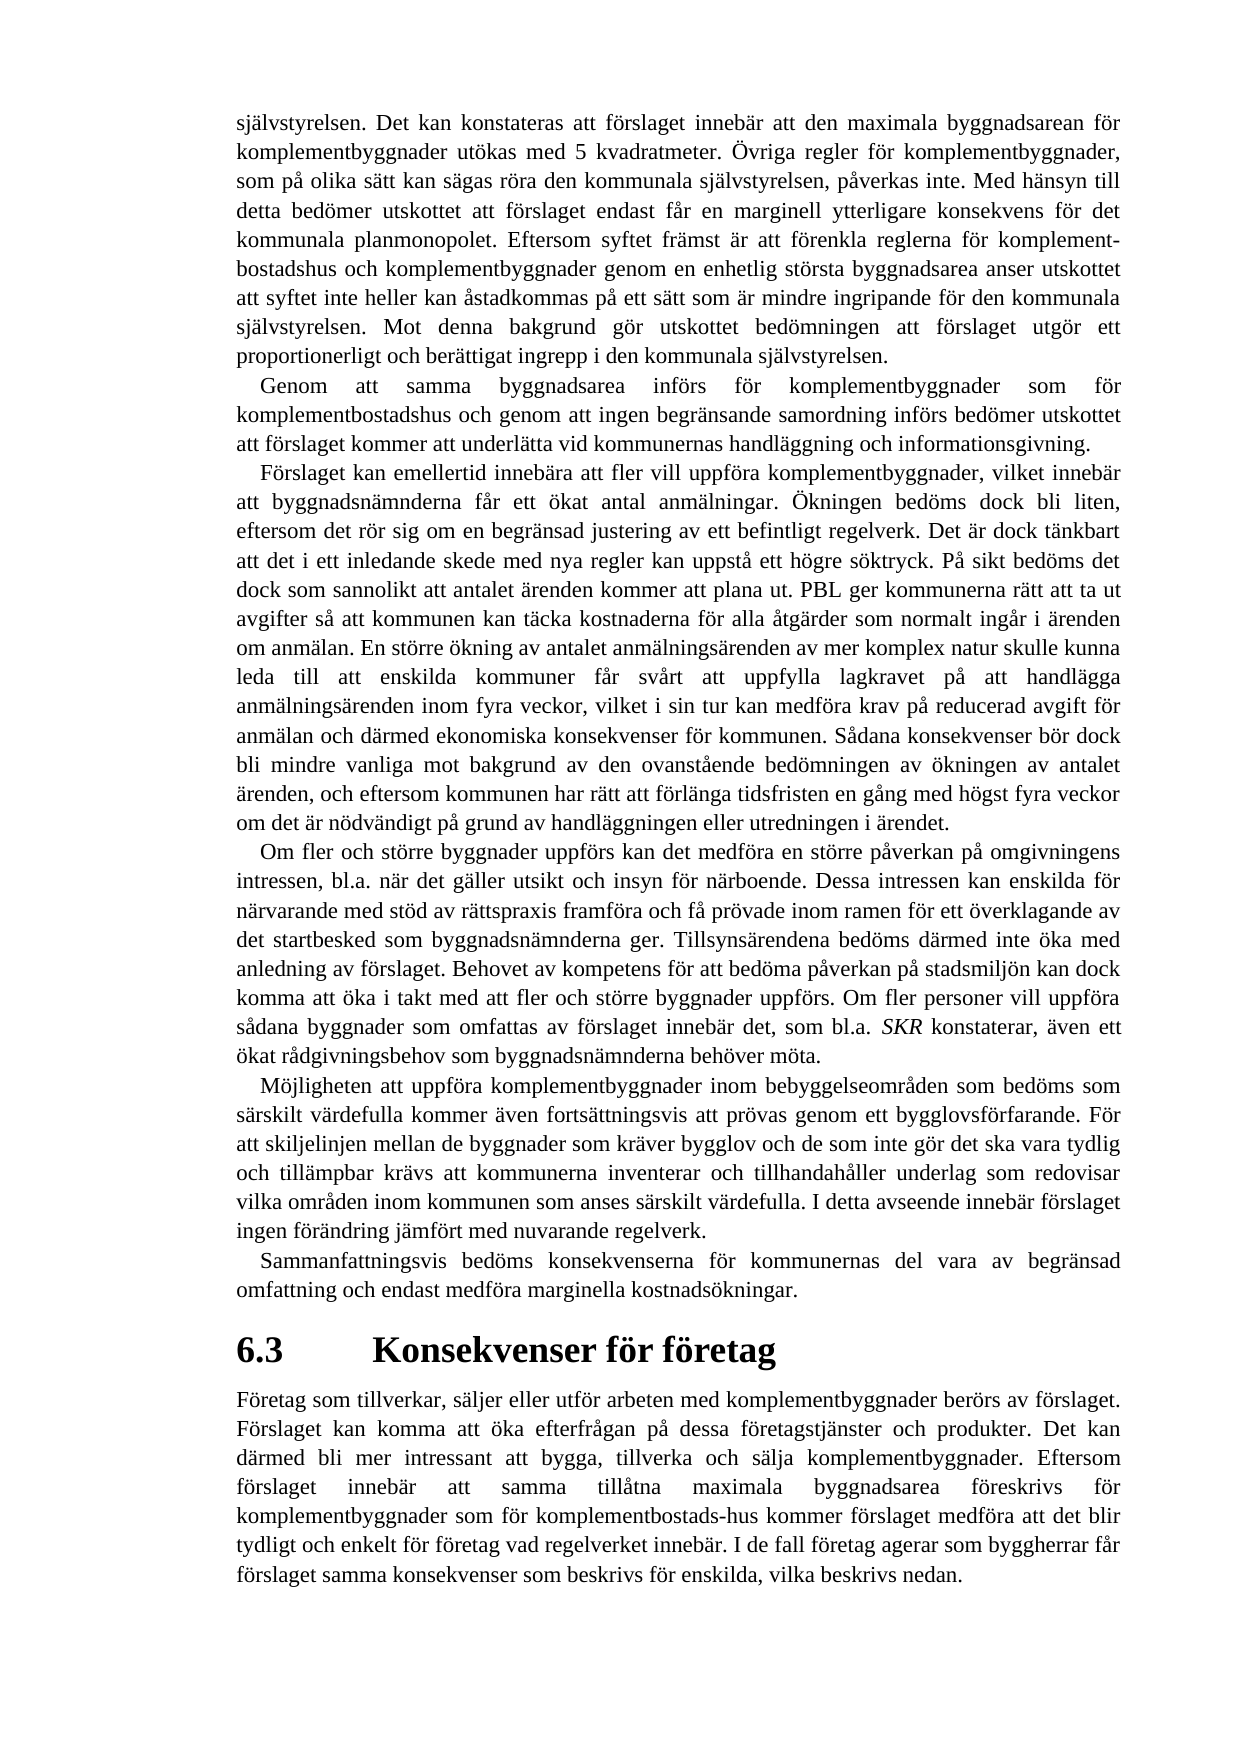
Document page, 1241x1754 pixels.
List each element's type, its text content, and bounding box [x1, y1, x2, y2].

text Företag som tillverkar, säljer eller utför arbeten med komplementbyggnader berörs av förslaget. Förslaget kan komma att öka efterfrågan på dessa företagstjänster och produkter. Det kan därmed bli mer intressant att bygga, tillverka och sälja komplementbyggnader. Eftersom förslaget innebär att samma tillåtna maximala byggnadsarea föreskrivs för komplementbyggnader som för komplementbostads-hus kommer förslaget medföra att det blir tydligt och enkelt för företag vad regelverket innebär. I de fall företag agerar som byggherrar får förslaget samma konsekvenser som beskrivs för enskilda, vilka beskrivs nedan. [236, 1383, 1122, 1587]
subtitle 6.3 Konsekvenser för företag [236, 1327, 1122, 1370]
text Om fler och större byggnader uppförs kan det medföra en större påverkan på omgivningens intressen, bl.a. när det gäller utsikt och insyn för närboende. Dessa intressen kan enskilda för närvarande med stöd av rättspraxis framföra och få prövade inom ramen för ett överklagande av det startbesked som byggnadsnämnderna ger. Tillsynsärendena bedöms därmed inte öka med anledning av förslaget. Behovet av kompetens för att bedöma påverkan på stadsmiljön kan dock komma att öka i takt med att fler och större byggnader uppförs. Om fler personer vill uppföra sådana byggnader som omfattas av förslaget innebär det, som bl.a. SKR konstaterar, även ett ökat rådgivningsbehov som byggnadsnämnderna behöver möta. [236, 836, 1122, 1069]
text Möjligheten att uppföra komplementbyggnader inom bebyggelseområden som bedöms som särskilt värdefulla kommer även fortsättningsvis att prövas genom ett bygglovsförfarande. För att skiljelinjen mellan de byggnader som kräver bygglov och de som inte gör det ska vara tydlig och tillämpbar krävs att kommunerna inventerar och tillhandahåller underlag som redovisar vilka områden inom kommunen som anses särskilt värdefulla. I detta avseende innebär förslaget ingen förändring jämfört med nuvarande regelverk. [236, 1069, 1122, 1244]
text Förslaget kan emellertid innebära att fler vill uppföra komplementbyggnader, vilket innebär att byggnadsnämnderna får ett ökat antal anmälningar. Ökningen bedöms dock bli liten, eftersom det rör sig om en begränsad justering av ett befintligt regelverk. Det är dock tänkbart att det i ett inledande skede med nya regler kan uppstå ett högre söktryck. På sikt bedöms det dock som sannolikt att antalet ärenden kommer att plana ut. PBL ger kommunerna rätt att ta ut avgifter så att kommunen kan täcka kostnaderna för alla åtgärder som normalt ingår i ärenden om anmälan. En större ökning av antalet anmälningsärenden av mer komplex natur skulle kunna leda till att enskilda kommuner får svårt att uppfylla lagkravet på att handlägga anmälningsärenden inom fyra veckor, vilket i sin tur kan medföra krav på reducerad avgift för anmälan och därmed ekonomiska konsekvenser för kommunen. Sådana konsekvenser bör dock bli mindre vanliga mot bakgrund av den ovanstående bedömningen av ökningen av antalet ärenden, och eftersom kommunen har rätt att förlänga tidsfristen en gång med högst fyra veckor om det är nödvändigt på grund av handläggningen eller utredningen i ärendet. [236, 456, 1122, 836]
text Genom att samma byggnadsarea införs för komplementbyggnader som för komplementbostadshus och genom att ingen begränsande samordning införs bedömer utskottet att förslaget kommer att underlätta vid kommunernas handläggning och informationsgivning. [236, 369, 1122, 456]
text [236, 106, 1122, 369]
text Sammanfattningsvis bedöms konsekvenserna för kommunernas del vara av begränsad omfattning och endast medföra marginella kostnadsökningar. [236, 1244, 1122, 1302]
